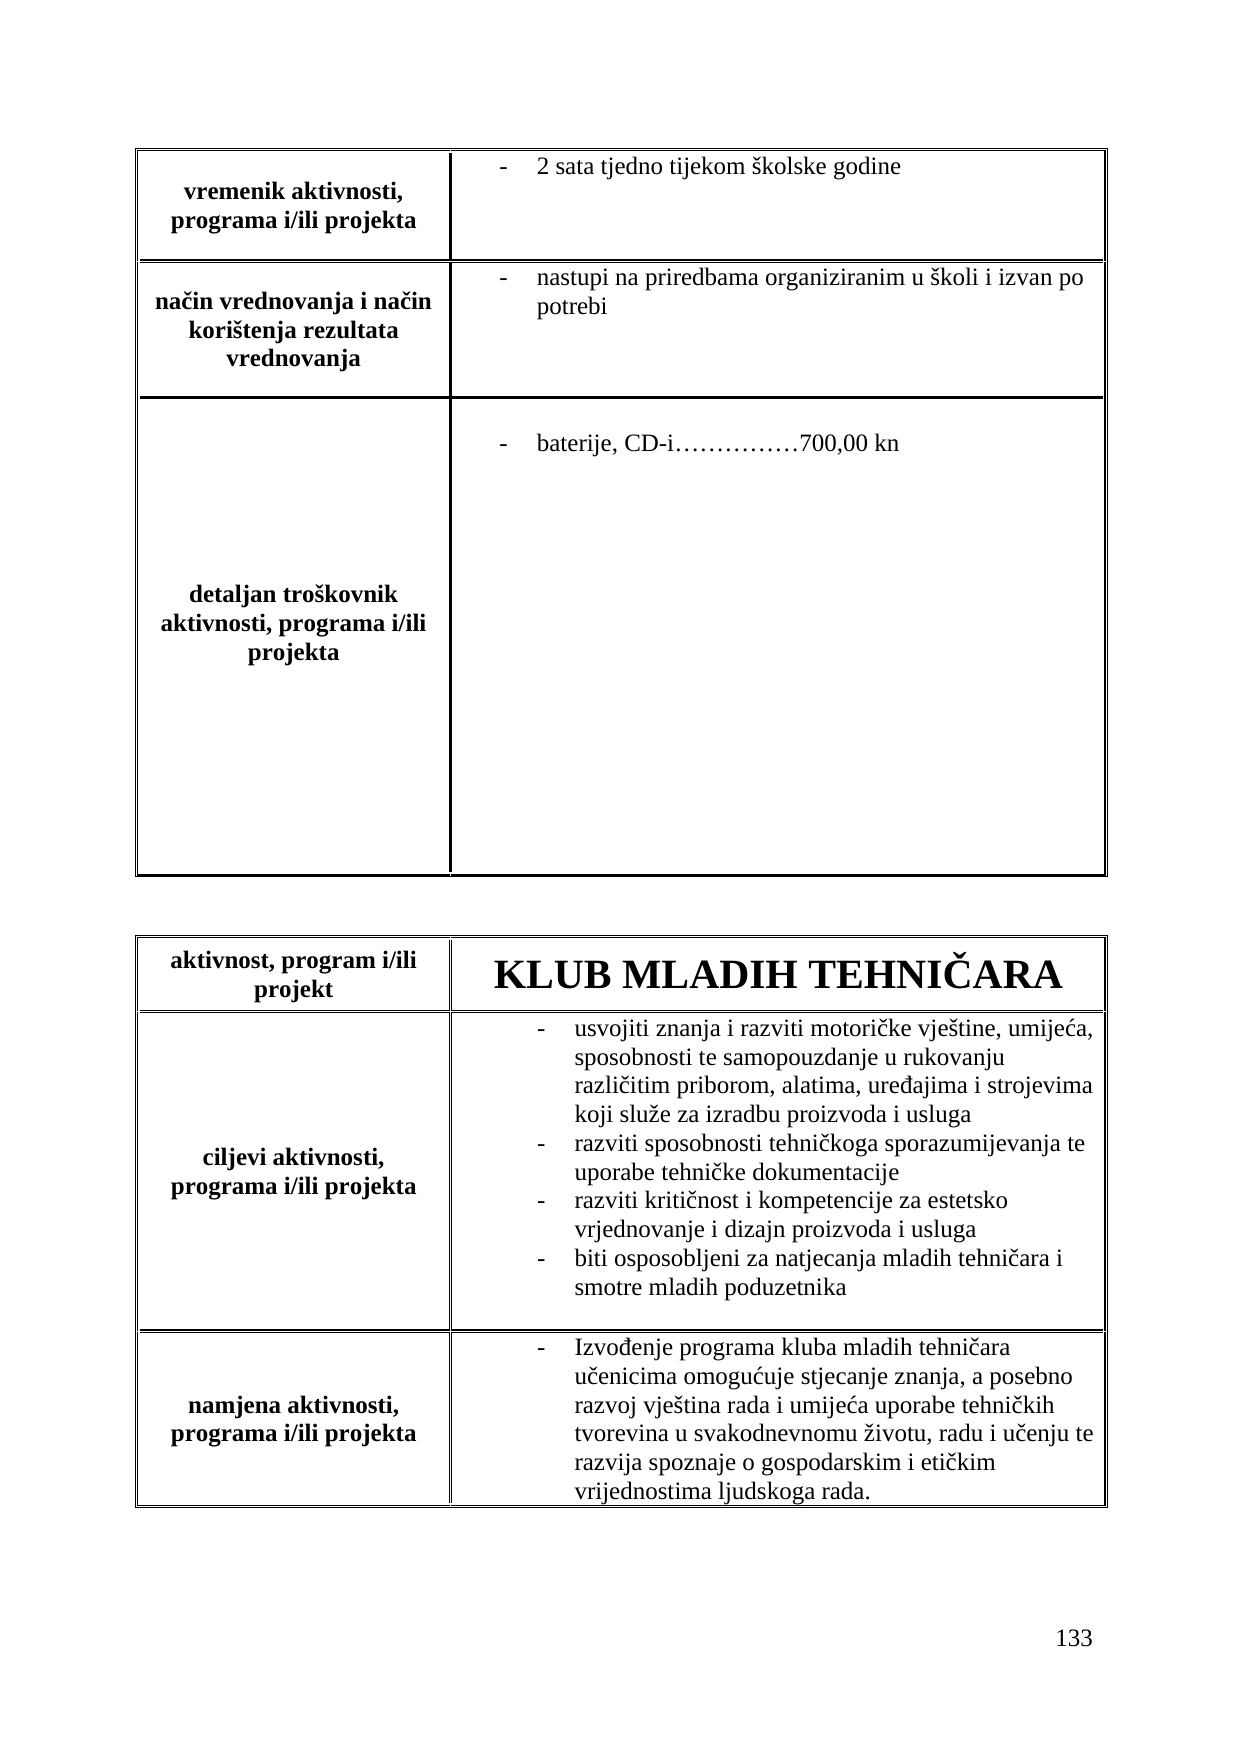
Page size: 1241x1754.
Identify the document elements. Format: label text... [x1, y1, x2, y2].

table_cell ciljevi aktivnosti, programa i/ili projekta [138, 1010, 449, 1329]
table_cell usvojiti znanja i razviti motoričke vještine, umijeća, sposobnosti te samopouzdanje u rukovanju različitim priborom, alatima, uređajima i strojevima koji služe za izradbu proizvoda i usluga razviti sposobnosti tehničkoga sporazumijevanja te uporabe tehničke dokumentacije razviti kritičnost i kompetencije za estetsko vrjednovanje i dizajn proizvoda i usluga biti osposobljeni za natjecanja mladih tehničara i smotre mladih poduzetnika [452, 1010, 1105, 1329]
table_cell namjena aktivnosti, programa i/ili projekta [138, 1329, 451, 1505]
table_cell vremenik aktivnosti, programa i/ili projekta [138, 151, 450, 259]
table_cell baterije, CD-i……………700,00 kn [450, 396, 1104, 874]
table_cell Izvođenje programa kluba mladih tehničara učenicima omogućuje stjecanje znanja, a posebno razvoj vještina rada i umijeća uporabe tehničkih tvorevina u svakodnevnomu životu, radu i učenju te razvija spoznaje o gospodarskim i etičkim vrijednostima ljudskoga rada. [451, 1329, 1105, 1505]
table_cell 2 sata tjedno tijekom školske godine [450, 151, 1104, 259]
table_header aktivnost, program i/ili projekt [138, 938, 451, 1009]
table_header KLUB MLADIH TEHNIČARA [451, 938, 1104, 1009]
table_cell detaljan troškovnik aktivnosti, programa i/ili projekta [138, 396, 450, 874]
table_cell način vrednovanja i način korištenja rezultata vrednovanja [138, 259, 449, 396]
table_cell nastupi na priredbama organiziranim u školi i izvan po potrebi [452, 259, 1105, 396]
